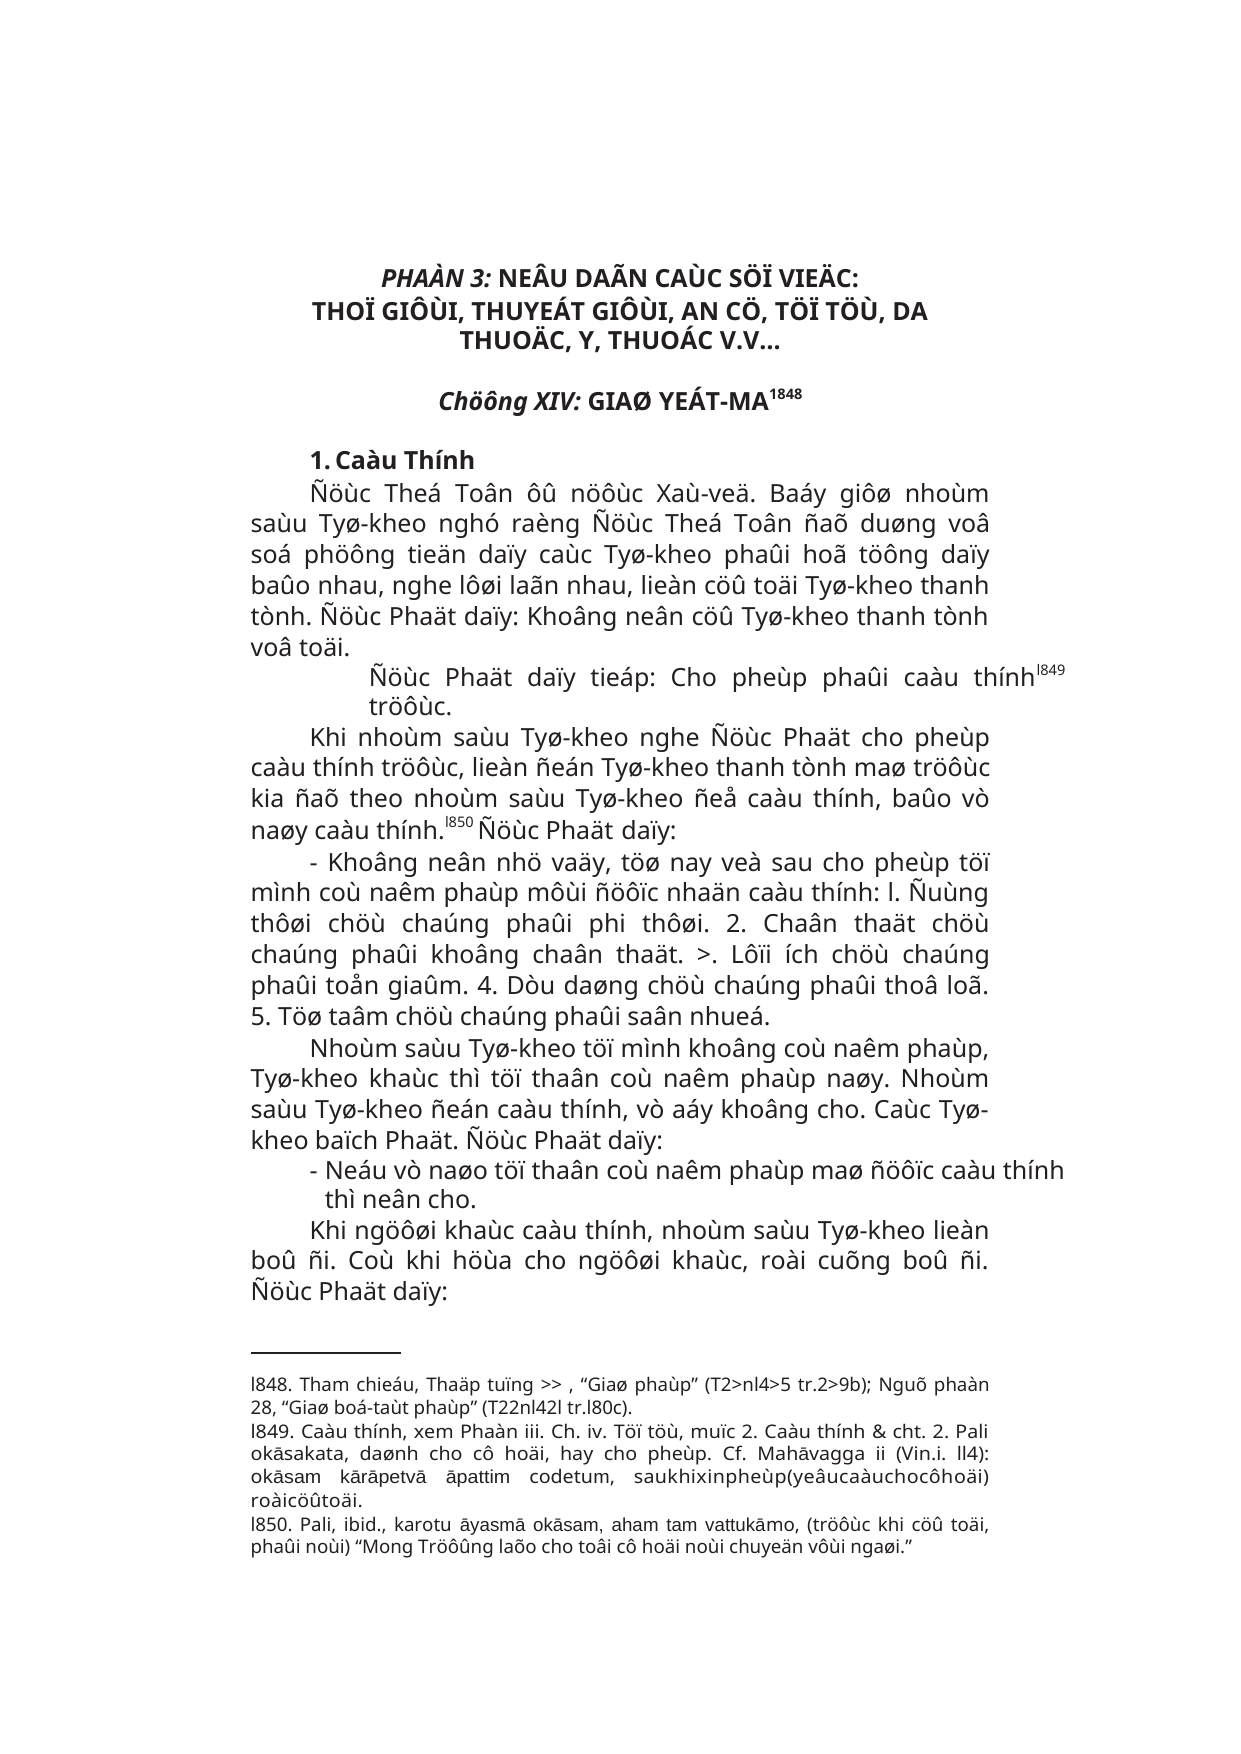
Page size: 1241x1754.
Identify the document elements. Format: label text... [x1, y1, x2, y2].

text Nhoùm saùu Tyø-kheo töï mình khoâng coù naêm phaùp, Tyø-kheo khaùc thì töï thaân coù naêm phaùp naøy. Nhoùm saùu Tyø-kheo ñeán caàu thính, vò aáy khoâng cho. Caùc Tyø-kheo baïch Phaät. Ñöùc Phaät daïy: [250, 1032, 990, 1157]
list Neáu vò naøo töï thaân coù naêm phaùp maø ñöôïc caàu thính thì neân cho. [309, 1157, 1065, 1214]
text PHAÀN 3: NEÂU DAÃN CAÙC SÖÏ VIEÄC: [295, 261, 945, 294]
text l850. Pali, ibid., karotu āyasmā okāsam, aham tam vattukāmo, (tröôùc khi cöû toäi, phaûi noùi) “Mong Tröôûng laõo cho toâi cô hoäi noùi chuyeän vôùi ngaøi.” [250, 1512, 989, 1559]
text Ñöùc Theá Toân ôû nöôùc Xaù-veä. Baáy giôø nhoùm saùu Tyø-kheo nghó raèng Ñöùc Theá Toân ñaõ duøng voâ soá phöông tieän daïy caùc Tyø-kheo phaûi hoã töông daïy baûo nhau, nghe lôøi laãn nhau, lieàn cöû toäi Tyø-kheo thanh tònh. Ñöùc Phaät daïy: Khoâng neân cöû Tyø-kheo thanh tònh voâ toäi. [250, 478, 990, 664]
subtitle THOÏ GIÔÙI, THUYEÁT GIÔÙI, AN CÖ, TÖÏ TÖÙ, DA THUOÄC, Y, THUOÁC V.V… [295, 296, 945, 356]
text l848. Tham chieáu, Thaäp tuïng >> , “Giaø phaùp” (T2>nl4>5 tr.2>9b); Nguõ phaàn 28, “Giaø boá-taùt phaùp” (T22nl42l tr.l80c). [250, 1373, 990, 1420]
text Ñöùc Phaät daïy tieáp: Cho pheùp phaûi caàu thínhl849 tröôùc. [368, 664, 1065, 721]
list Khoâng neân nhö vaäy, töø nay veà sau cho pheùp töï mình coù naêm phaùp môùi ñöôïc nhaän caàu thính: l. Ñuùng thôøi chöù chaúng phaûi phi thôøi. 2. Chaân thaät chöù chaúng phaûi khoâng chaân thaät. >. Lôïi ích chöù chaúng phaûi toån giaûm. 4. Dòu daøng chöù chaúng phaûi thoâ loã. 5. Töø taâm chöù chaúng phaûi saân nhueá. [250, 846, 990, 1032]
subtitle Caàu Thính [309, 443, 1065, 476]
text l849. Caàu thính, xem Phaàn iii. Ch. iv. Töï töù, muïc 2. Caàu thính & cht. 2. Pali okāsakata, daønh cho cô hoäi, hay cho pheùp. Cf. Mahāvagga ii (Vin.i. ll4): okāsam kārāpetvā āpattim codetum, saukhixinpheùp(yeâucaàuchocôhoäi) roàicöûtoäi. [250, 1420, 989, 1512]
text Khi nhoùm saùu Tyø-kheo nghe Ñöùc Phaät cho pheùp caàu thính tröôùc, lieàn ñeán Tyø-kheo thanh tònh maø tröôùc kia ñaõ theo nhoùm saùu Tyø-kheo ñeå caàu thính, baûo vò naøy caàu thính.l850 Ñöùc Phaät daïy: [250, 722, 990, 846]
text Chöông XIV: GIAØ YEÁT-MA1848 [295, 383, 945, 418]
text Khi ngöôøi khaùc caàu thính, nhoùm saùu Tyø-kheo lieàn boû ñi. Coù khi höùa cho ngöôøi khaùc, roài cuõng boû ñi. Ñöùc Phaät daïy: [250, 1214, 990, 1308]
